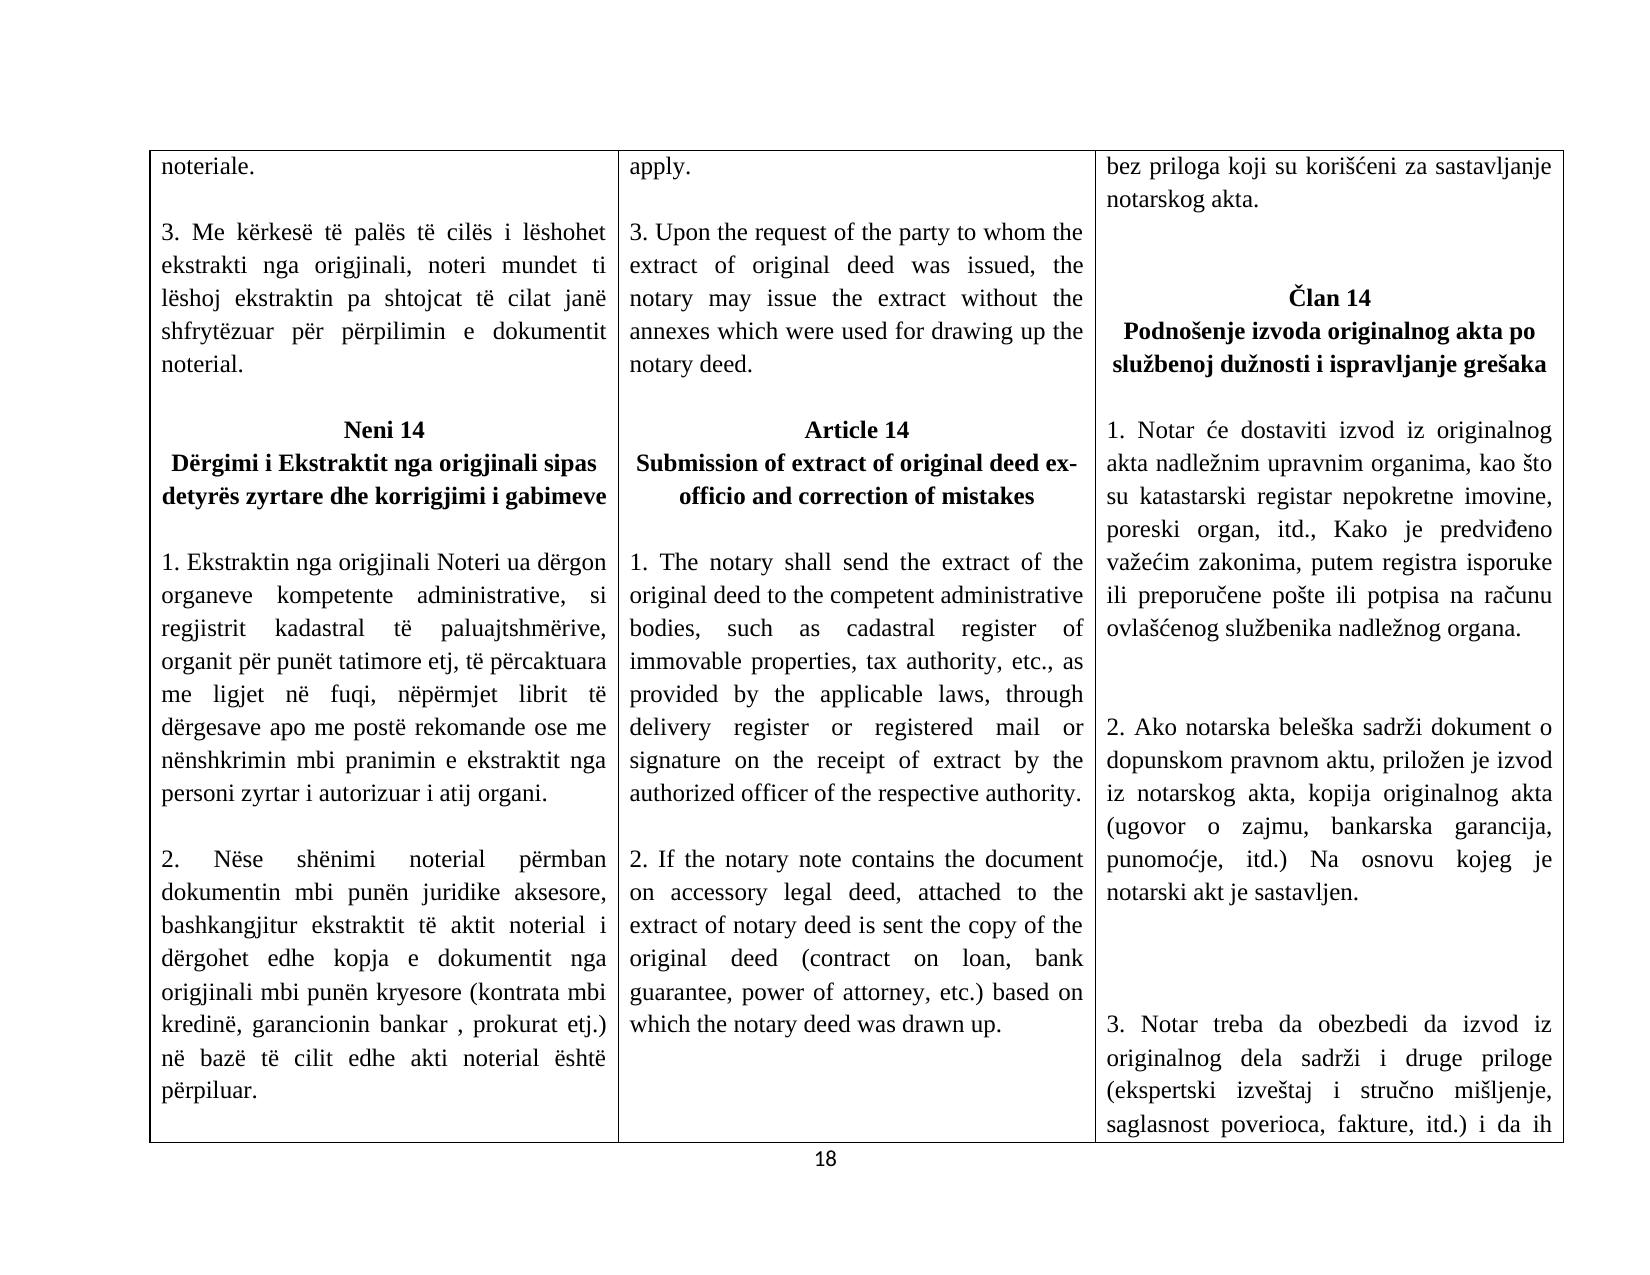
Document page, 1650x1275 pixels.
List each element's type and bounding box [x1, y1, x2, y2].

table_header [1096, 151, 1563, 1142]
table_header [619, 151, 1095, 1142]
table_header [151, 151, 618, 1142]
